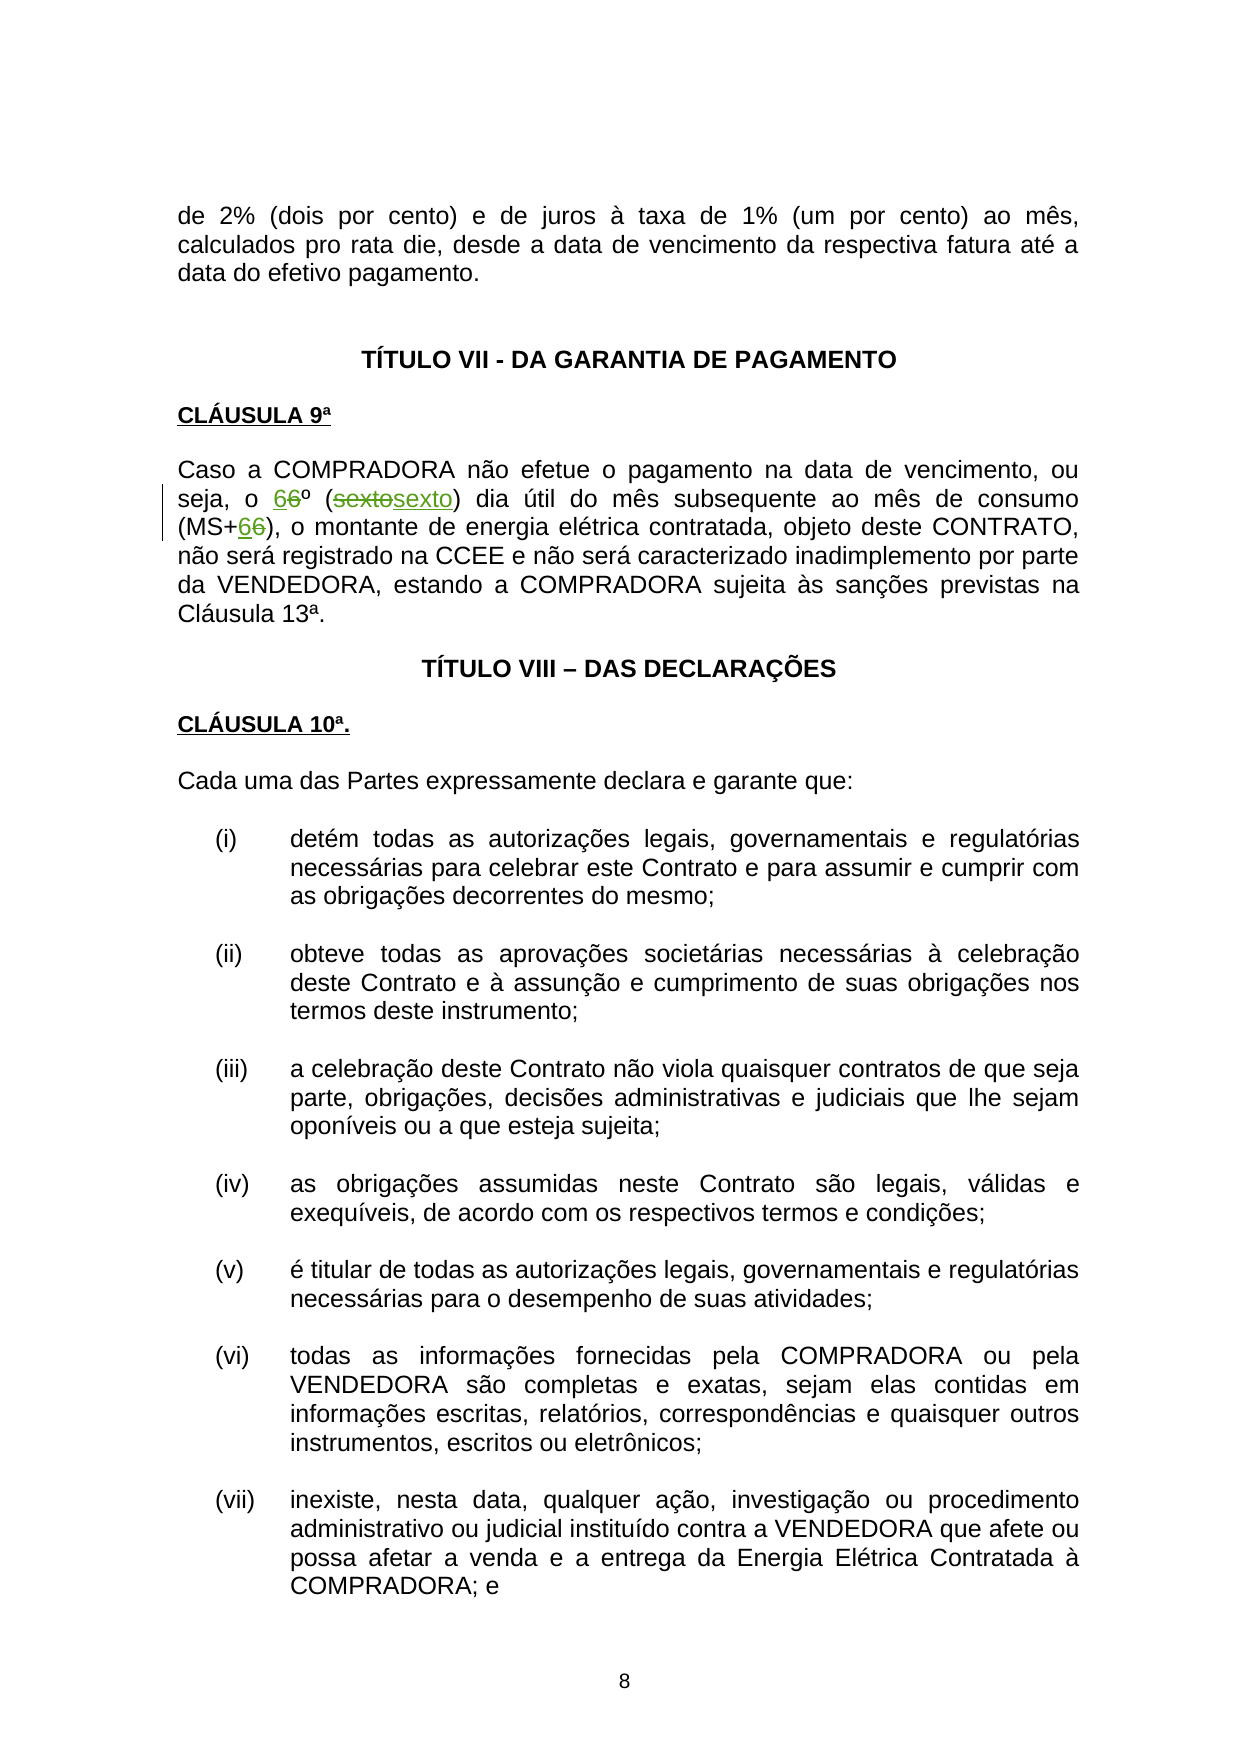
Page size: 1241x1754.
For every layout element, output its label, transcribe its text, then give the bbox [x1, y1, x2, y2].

list é titular de todas as autorizações legais, governamentais e regulatórias necessárias para o desempenho de suas atividades; [215, 1255, 1081, 1312]
subtitle TÍTULO VII - DA GARANTIA DE PAGAMENTO [177, 344, 1081, 373]
text CLÁUSULA 10ª. [177, 711, 1081, 737]
text Cada uma das Partes expressamente declara e garante que: [177, 766, 1081, 795]
subtitle TÍTULO VIII – DAS DECLARAÇÕES [177, 654, 1081, 682]
text CLÁUSULA 9ª [177, 402, 1081, 428]
list as obrigações assumidas neste Contrato são legais, válidas e exequíveis, de acordo com os respectivos termos e condições; [215, 1169, 1081, 1226]
list detém todas as autorizações legais, governamentais e regulatórias necessárias para celebrar este Contrato e para assumir e cumprir com as obrigações decorrentes do mesmo; [215, 824, 1081, 910]
text Caso a COMPRADORA não efetue o pagamento na data de vencimento, ou seja, o º () dia útil do mês subsequente ao mês de consumo (MS+), o montante de energia elétrica contratada, objeto deste CONTRATO, não será registrado na CCEE e não será caracterizado inadimplemento por parte da VENDEDORA, estando a COMPRADORA sujeita às sanções previstas na Cláusula 13ª. [177, 455, 1081, 627]
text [177, 201, 1081, 287]
list inexiste, nesta data, qualquer ação, investigação ou procedimento administrativo ou judicial instituído contra a VENDEDORA que afete ou possa afetar a venda e a entrega da Energia Elétrica Contratada à COMPRADORA; e [215, 1485, 1081, 1600]
list a celebração deste Contrato não viola quaisquer contratos de que seja parte, obrigações, decisões administrativas e judiciais que lhe sejam oponíveis ou a que esteja sujeita; [215, 1054, 1081, 1140]
list obteve todas as aprovações societárias necessárias à celebração deste Contrato e à assunção e cumprimento de suas obrigações nos termos deste instrumento; [215, 939, 1081, 1025]
list todas as informações fornecidas pela COMPRADORA ou pela VENDEDORA são completas e exatas, sejam elas contidas em informações escritas, relatórios, correspondências e quaisquer outros instrumentos, escritos ou eletrônicos; [215, 1341, 1081, 1456]
